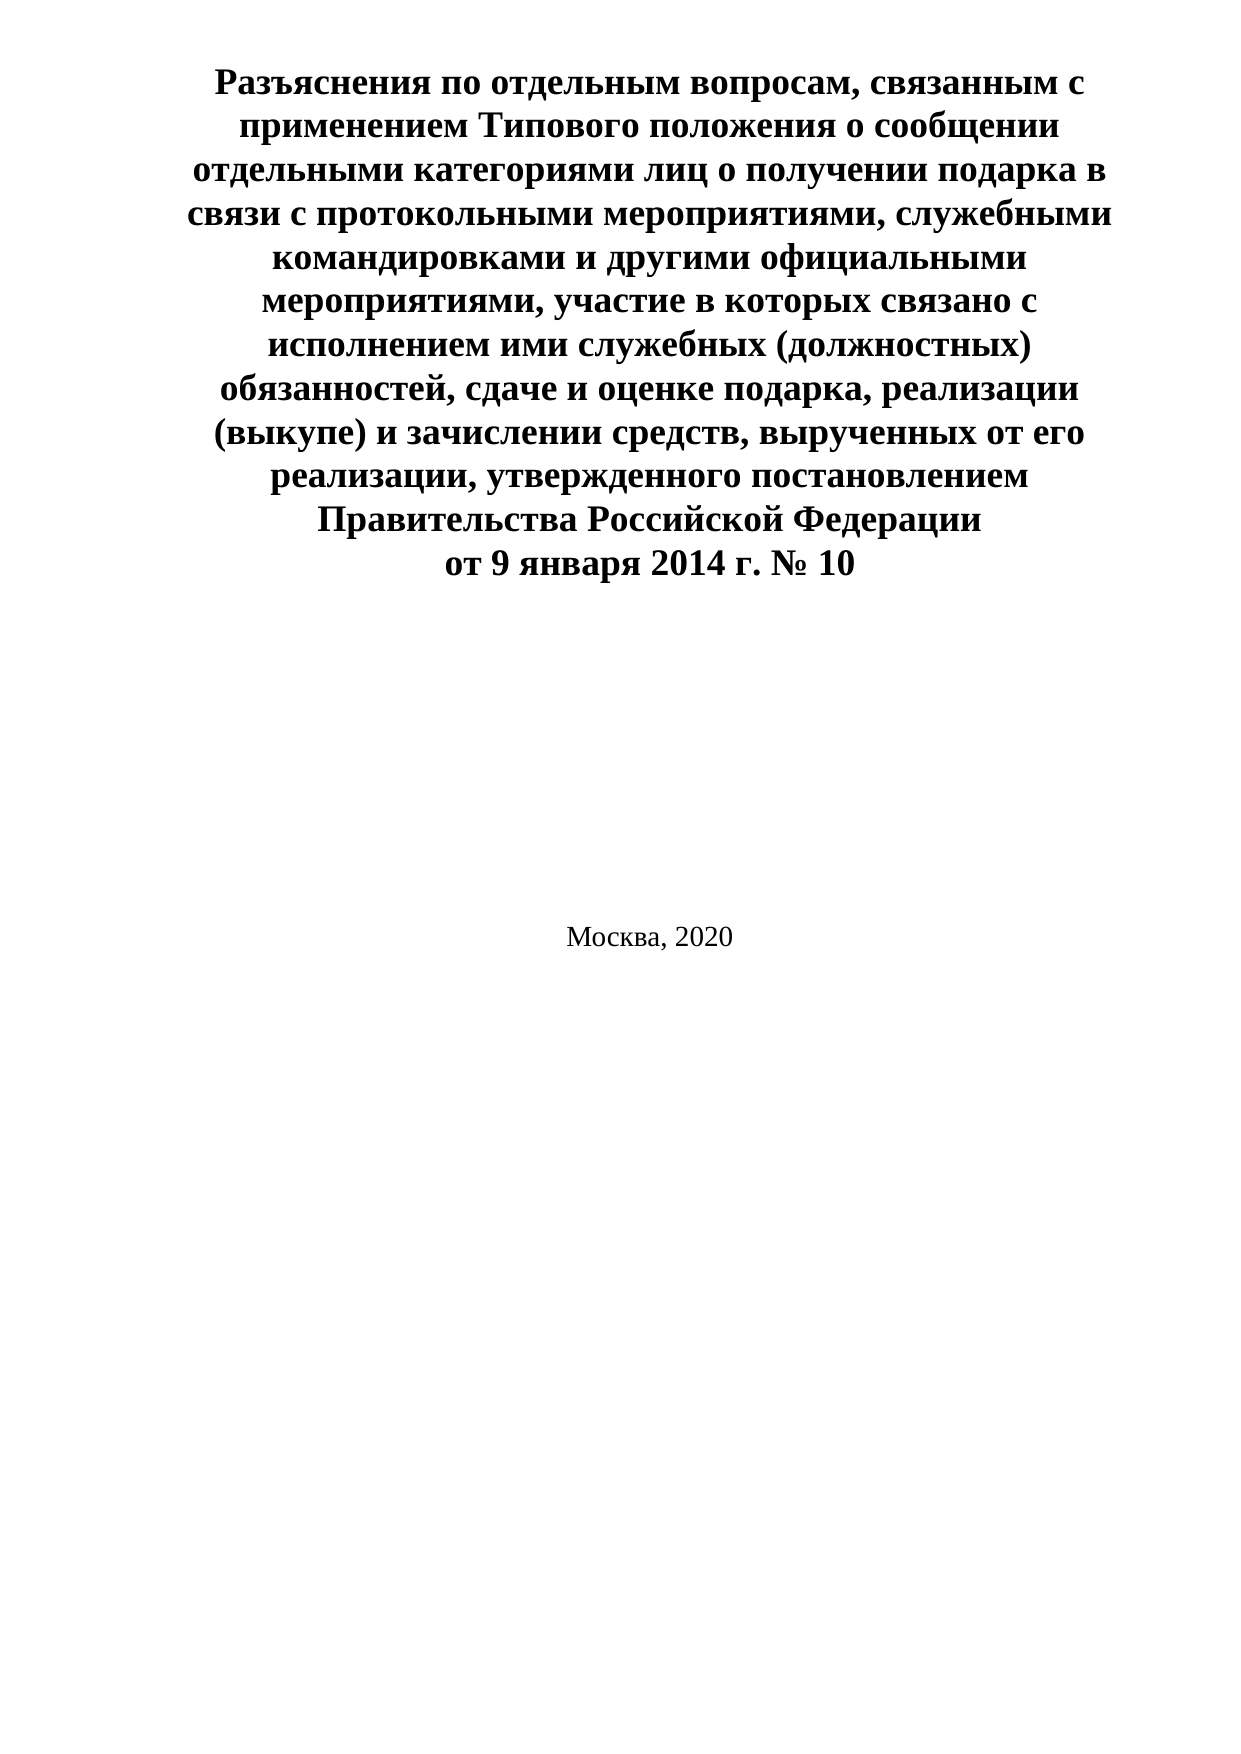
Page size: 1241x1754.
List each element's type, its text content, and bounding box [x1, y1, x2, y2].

text Разъяснения по отдельным вопросам, связанным с применением Типового положения о сообщении отдельными категориями лиц о получении подарка в связи с протокольными мероприятиями, служебными командировками и другими официальными мероприятиями, участие в которых связано с исполнением ими служебных (должностных) обязанностей, сдаче и оценке подарка, реализации (выкупе) и зачислении средств, вырученных от его реализации, утвержденного постановлением Правительства Российской Федерации от 9 января 2014 г. № 10 [148, 59, 1152, 584]
text Москва, 2020 [148, 919, 1152, 953]
